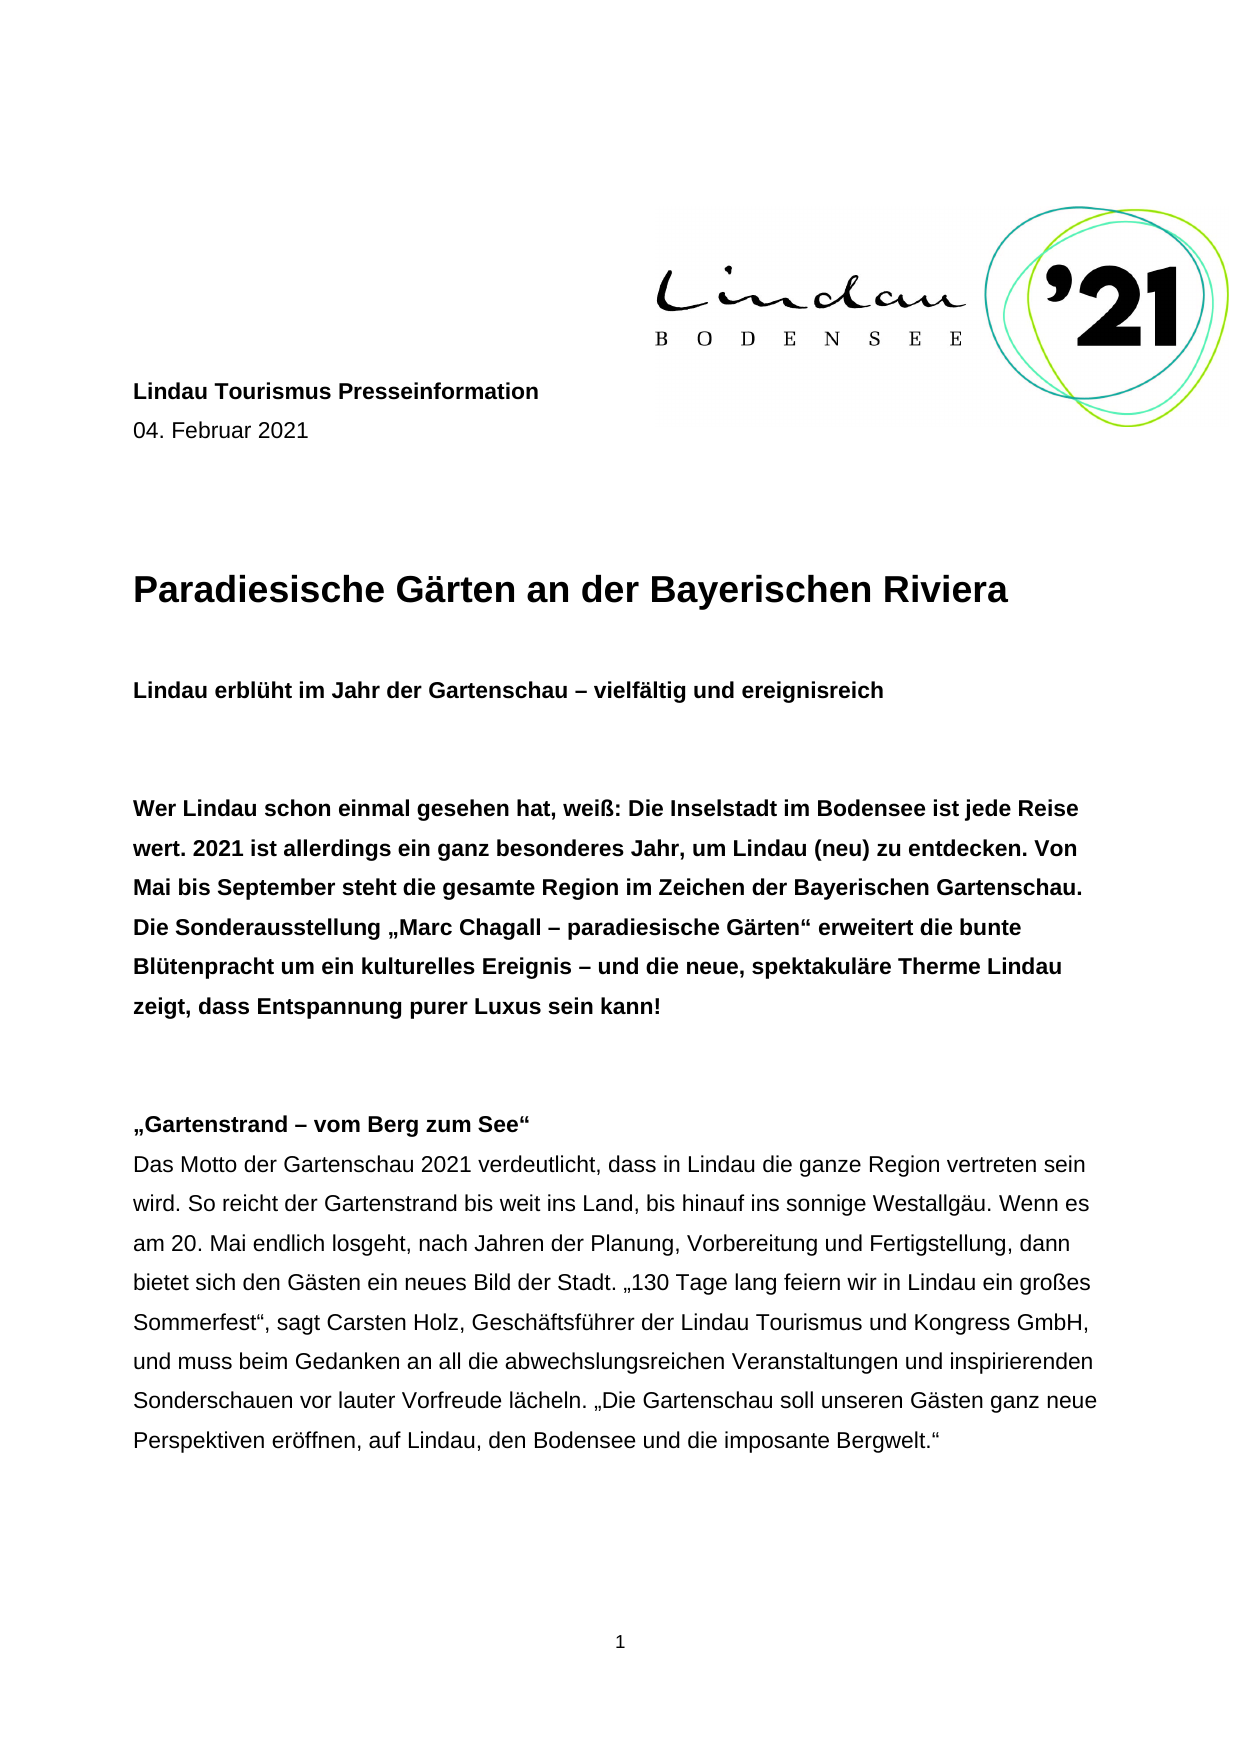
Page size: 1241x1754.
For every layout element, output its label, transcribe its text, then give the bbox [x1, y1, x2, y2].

text Das Motto der Gartenschau 2021 verdeutlicht, dass in Lindau die ganze Region vertreten sein wird. So reicht der Gartenstrand bis weit ins Land, bis hinauf ins sonnige Westallgäu. Wenn es am 20. Mai endlich losgeht, nach Jahren der Planung, Vorbereitung und Fertigstellung, dann bietet sich den Gästen ein neues Bild der Stadt. „130 Tage lang feiern wir in Lindau ein großes Sommerfest“, sagt Carsten Holz, Geschäftsführer der Lindau Tourismus und Kongress GmbH, und muss beim Gedanken an all die abwechslungsreichen Veranstaltungen und inspirierenden Sonderschauen vor lauter Vorfreude lächeln. „Die Gartenschau soll unseren Gästen ganz neue Perspektiven eröffnen, auf Lindau, den Bodensee und die imposante Bergwelt.“ [133, 1151, 1107, 1453]
text „Gartenstrand – vom Berg zum See“ [133, 1111, 1107, 1137]
text Wer Lindau schon einmal gesehen hat, weiß: Die Inselstadt im Bodensee ist jede Reise wert. 2021 ist allerdings ein ganz besonderes Jahr, um Lindau (neu) zu entdecken. Von Mai bis September steht die gesamte Region im Zeichen der Bayerischen Gartenschau. Die Sonderausstellung „Marc Chagall – paradiesische Gärten“ erweitert die bunte Blütenpracht um ein kulturelles Ereignis – und die neue, spektakuläre Therme Lindau zeigt, dass Entspannung purer Luxus sein kann! [133, 795, 1107, 1019]
text Paradiesische Gärten an der Bayerischen Riviera [133, 567, 1107, 610]
picture [655, 206, 1229, 427]
text Lindau erblüht im Jahr der Gartenschau – vielfältig und ereignisreich [133, 677, 1107, 703]
